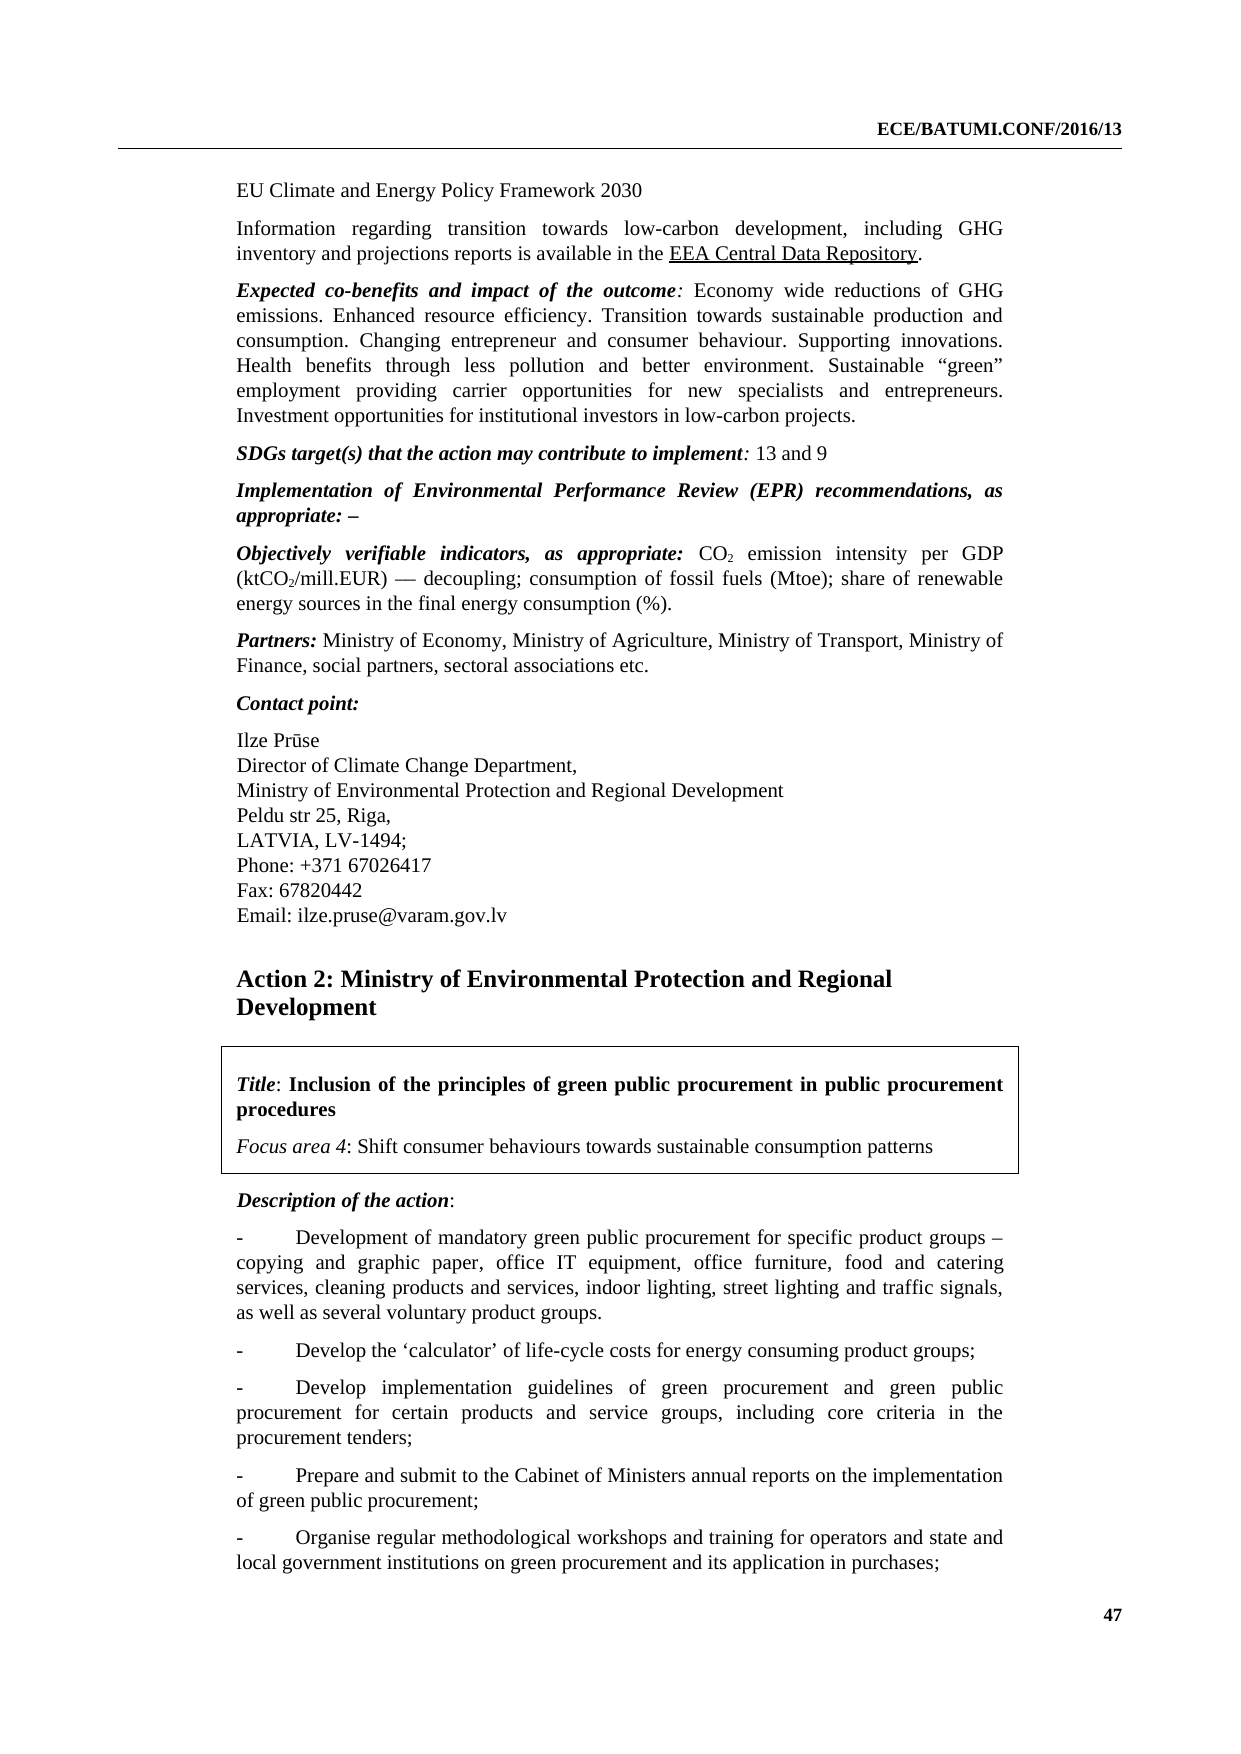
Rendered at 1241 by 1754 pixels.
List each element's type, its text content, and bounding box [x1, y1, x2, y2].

text Director of Climate Change Department, [237, 752, 1003, 777]
text Description of the action: [237, 1187, 1003, 1212]
text - Development of mandatory green public procurement for specific product groups – copying and graphic paper, office IT equipment, office furniture, food and catering services, cleaning products and services, indoor lighting, street lighting and traffic signals, as well as several voluntary product groups. [236, 1224, 1004, 1324]
text Fax: 67820442 [237, 877, 1003, 902]
text Information regarding transition towards low-carbon development, including GHG inventory and projections reports is available in the EEA Central Data Repository. [236, 215, 1004, 265]
text Action 2: Ministry of Environmental Protection and Regional Development [118, 965, 1004, 1021]
text Ilze Prūse [237, 727, 1003, 752]
text Expected co-benefits and impact of the outcome: Economy wide reductions of GHG emissions. Enhanced resource efficiency. Transition towards sustainable production and consumption. Changing entrepreneur and consumer behaviour. Supporting innovations. Health benefits through less pollution and better environment. Sustainable “green” employment providing carrier opportunities for new specialists and entrepreneurs. Investment opportunities for institutional investors in low-carbon projects. [236, 277, 1004, 427]
text Contact point: [236, 690, 1004, 715]
text SDGs target(s) that the action may contribute to implement: 13 and 9 [236, 440, 1004, 465]
text - Develop the ‘calculator’ of life-cycle costs for energy consuming product groups; [236, 1337, 1004, 1362]
text Implementation of Environmental Performance Review (EPR) recommendations, as appropriate: – [236, 477, 1004, 527]
text EU Climate and Energy Policy Framework 2030 [236, 177, 1004, 202]
text LATVIA, LV-1494; [237, 827, 1003, 852]
text - Organise regular methodological workshops and training for operators and state and local government institutions on green procurement and its application in purchases; [236, 1524, 1004, 1574]
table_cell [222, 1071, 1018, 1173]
text Phone: +371 67026417 [237, 852, 1003, 877]
text Email: ilze.pruse@varam.gov.lv [237, 902, 1003, 927]
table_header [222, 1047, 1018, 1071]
text - Prepare and submit to the Cabinet of Ministers annual reports on the implementation of green public procurement; [236, 1462, 1004, 1512]
text Partners: Ministry of Economy, Ministry of Agriculture, Ministry of Transport, Ministry of Finance, social partners, sectoral associations etc. [236, 627, 1004, 677]
text Ministry of Environmental Protection and Regional Development [237, 777, 1003, 802]
text Peldu str 25, Riga, [237, 802, 1003, 827]
text - Develop implementation guidelines of green procurement and green public procurement for certain products and service groups, including core criteria in the procurement tenders; [236, 1374, 1004, 1449]
text Objectively verifiable indicators, as appropriate: CO2 emission intensity per GDP (ktCO2/mill.EUR) –– decoupling; consumption of fossil fuels (Mtoe); share of renewable energy sources in the final energy consumption (%). [236, 540, 1004, 615]
